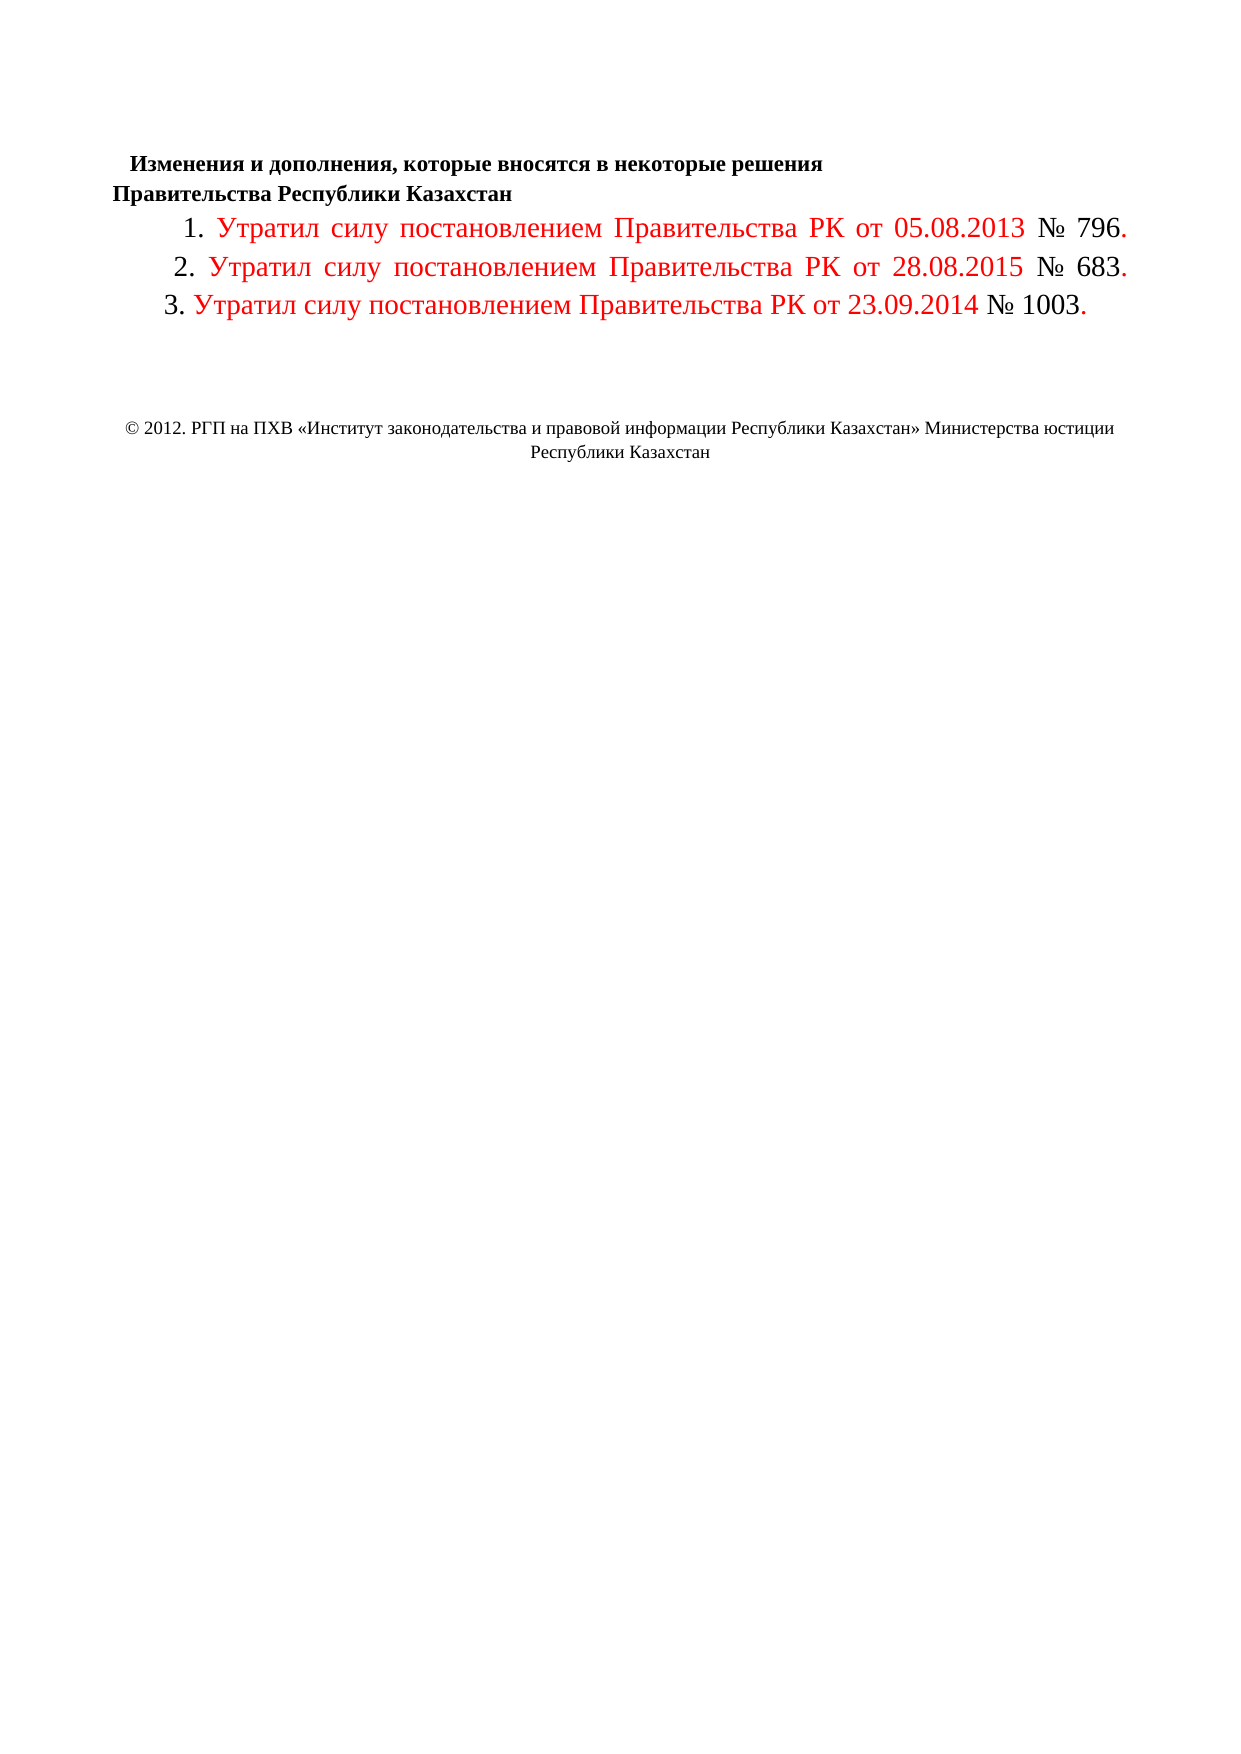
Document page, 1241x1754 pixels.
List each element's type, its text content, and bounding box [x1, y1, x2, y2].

text Изменения и дополнения, которые вносятся в некоторые решения Правительства Республики Казахстан [112, 150, 1128, 207]
text 1. Утратил силу постановлением Правительства РК от 05.08.2013 № 796. 2. Утратил силу постановлением Правительства РК от 28.08.2015 № 683. 3. Утратил силу постановлением Правительства РК от 23.09.2014 № 1003. [112, 210, 1128, 321]
text © 2012. РГП на ПХВ «Институт законодательства и правовой информации Республики Казахстан» Министерства юстиции Республики Казахстан [112, 417, 1128, 463]
